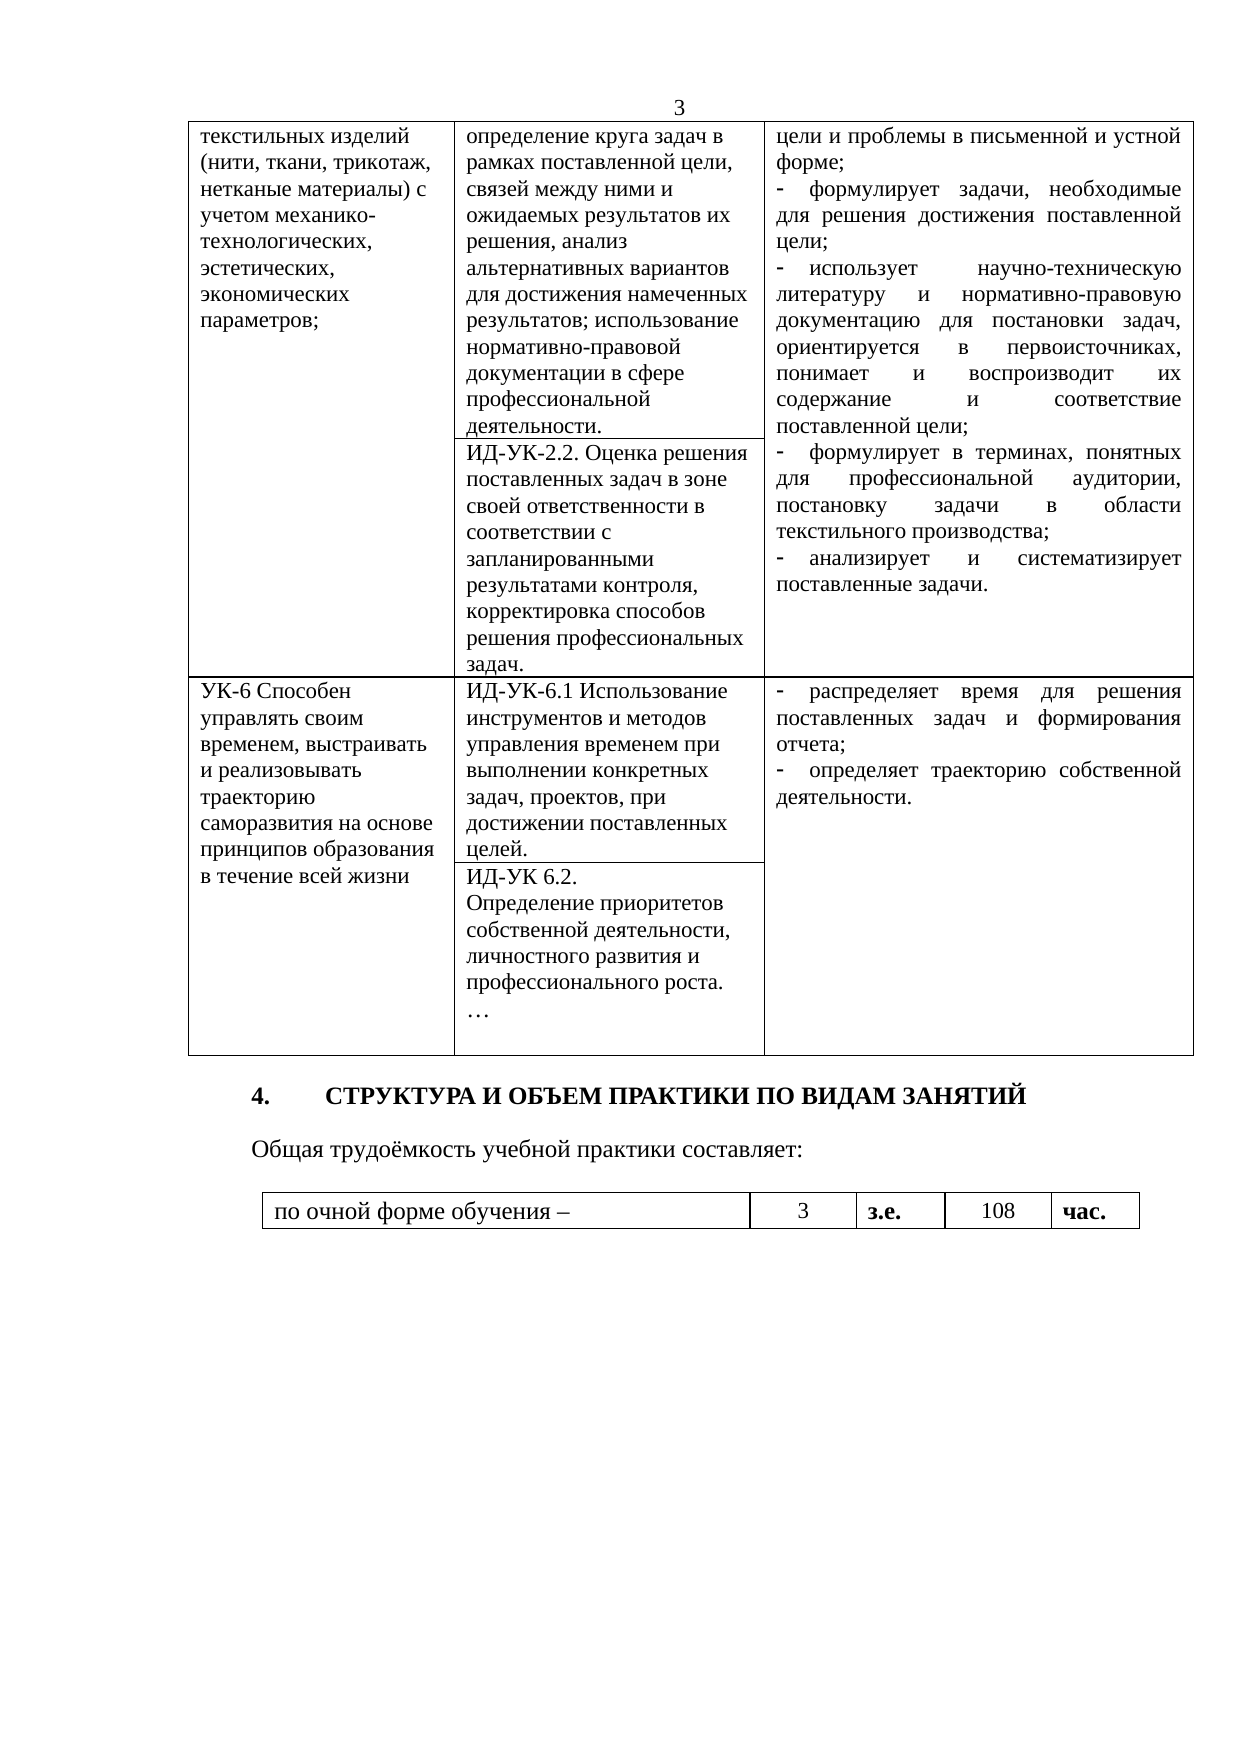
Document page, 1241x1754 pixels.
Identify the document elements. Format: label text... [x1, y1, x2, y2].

list Общая трудоёмкость учебной практики составляет: [177, 1134, 1181, 1163]
subtitle СТРУКТУРА И ОБЪЕМ ПРАКТИКИ ПО ВИДАМ ЗАНЯТИЙ [251, 1081, 1181, 1109]
table_cell ИД-УК-2.2. Оценка решения поставленных задач в зоне своей ответственности в соответствии с запланированными результатами контроля, корректировка способов решения профессиональных задач. [455, 439, 764, 676]
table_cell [189, 122, 454, 676]
table_cell распределяет время для решения поставленных задач и формирования отчета; определяет траекторию собственной деятельности. [765, 678, 1193, 1055]
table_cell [455, 122, 764, 438]
table_cell УК-6 Способен управлять своим временем, выстраивать и реализовывать траекторию саморазвития на основе принципов образования в течение всей жизни [189, 678, 454, 1055]
table_header час. [1052, 1193, 1139, 1227]
table_header з.е. [857, 1193, 944, 1227]
table_cell ИД-УК 6.2. Определение приоритетов собственной деятельности, личностного развития и профессионального роста. … [455, 863, 764, 1055]
table_header 3 [751, 1193, 856, 1227]
table_header 108 [946, 1193, 1051, 1227]
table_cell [765, 122, 1193, 676]
table_cell ИД-УК-6.1 Использование инструментов и методов управления временем при выполнении конкретных задач, проектов, при достижении поставленных целей. [455, 678, 764, 862]
table_header по очной форме обучения – [263, 1193, 749, 1227]
